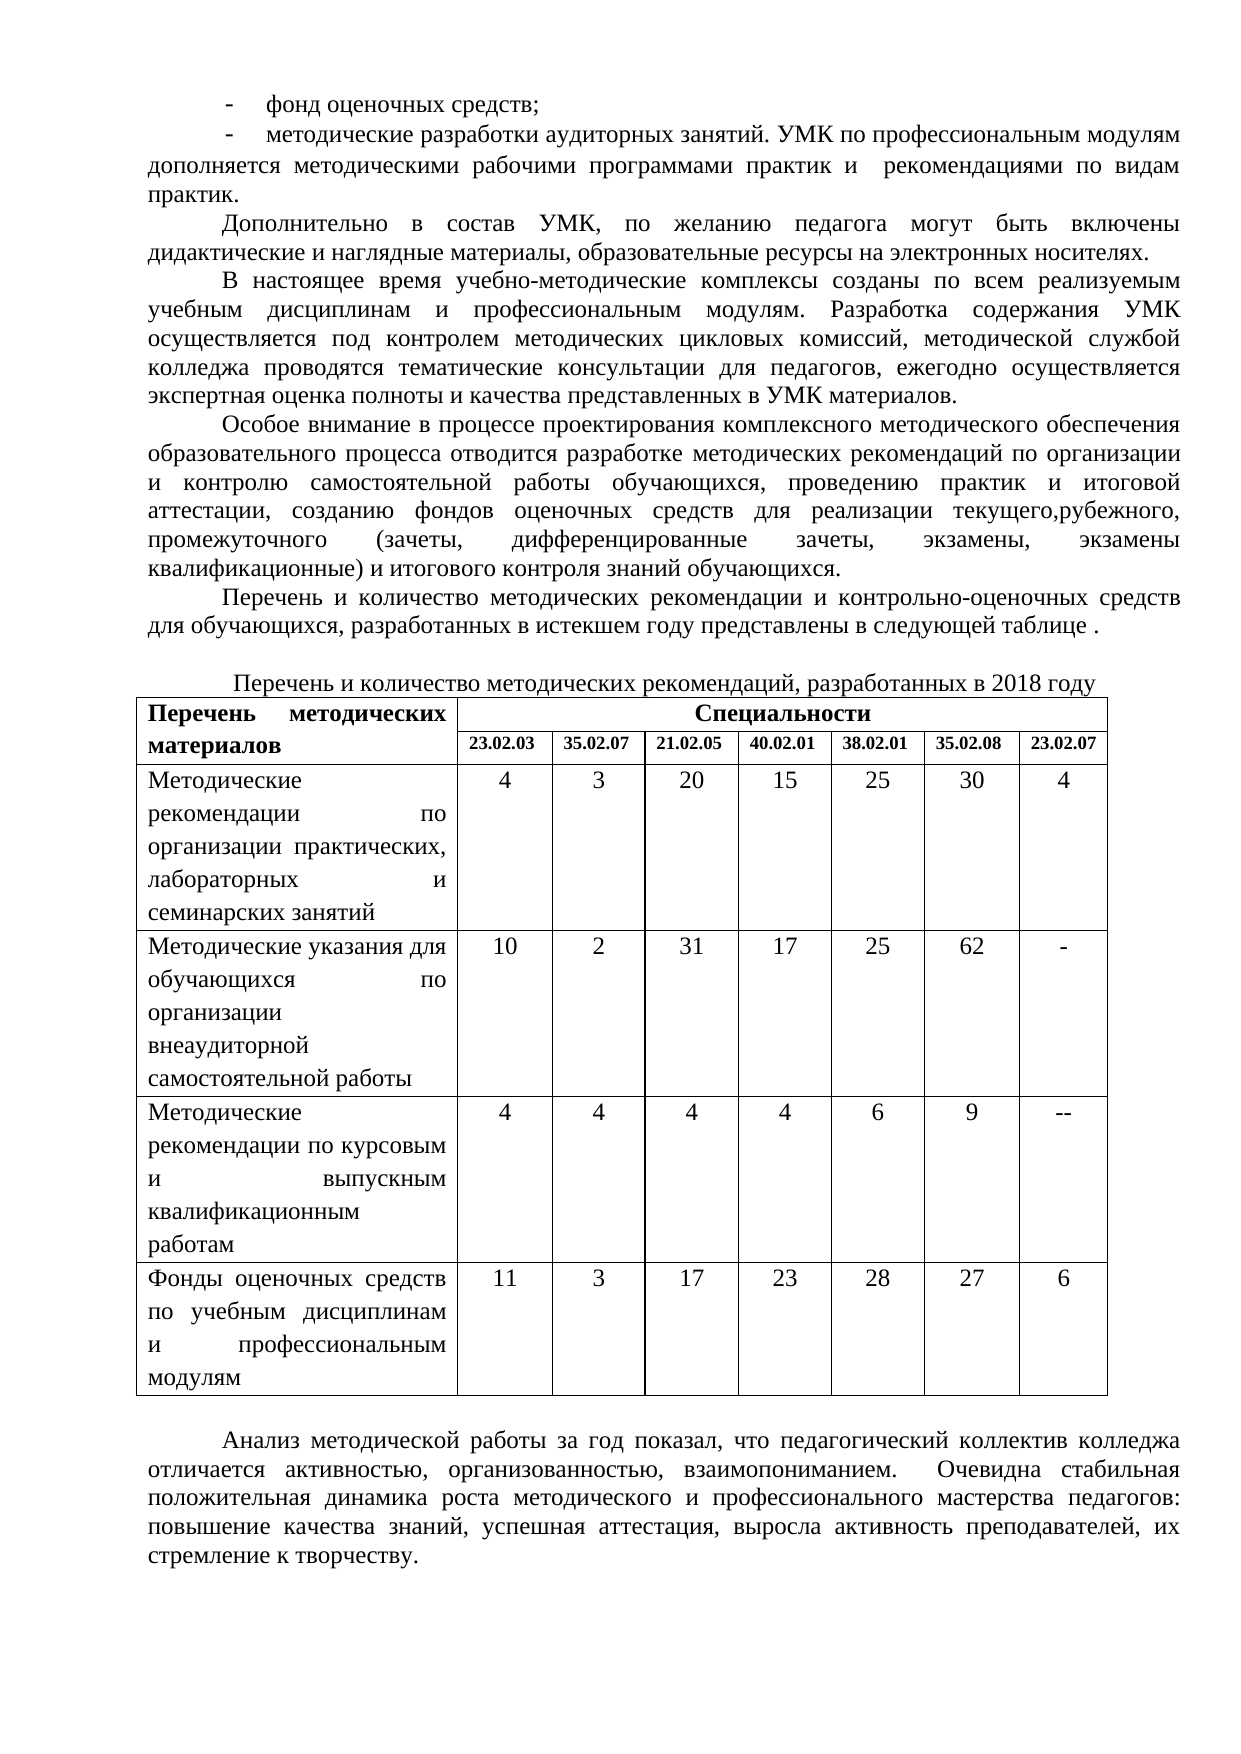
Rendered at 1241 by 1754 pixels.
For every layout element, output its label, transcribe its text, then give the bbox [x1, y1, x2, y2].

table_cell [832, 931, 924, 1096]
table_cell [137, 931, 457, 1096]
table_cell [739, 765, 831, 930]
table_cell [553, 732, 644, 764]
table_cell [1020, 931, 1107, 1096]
text Особое внимание в процессе проектирования комплексного методического обеспечения образовательного процесса отводится разработке методических рекомендаций по организации и контролю самостоятельной работы обучающихся, проведению практик и итоговой аттестации, созданию фондов оценочных средств для реализации текущего,рубежного, промежуточного (зачеты, дифференцированные зачеты, экзамены, экзамены квалификационные) и итогового контроля знаний обучающихся. [148, 409, 1181, 582]
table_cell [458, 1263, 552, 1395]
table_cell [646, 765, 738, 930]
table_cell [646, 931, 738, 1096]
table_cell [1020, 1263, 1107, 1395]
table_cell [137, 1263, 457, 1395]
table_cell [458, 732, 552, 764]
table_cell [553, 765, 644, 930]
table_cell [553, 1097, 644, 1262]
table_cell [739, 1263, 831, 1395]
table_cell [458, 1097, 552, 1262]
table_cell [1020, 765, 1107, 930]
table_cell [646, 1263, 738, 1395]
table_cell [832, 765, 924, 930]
text Дополнительно в состав УМК, по желанию педагога могут быть включены дидактические и наглядные материалы, образовательные ресурсы на электронных носителях. [148, 208, 1181, 265]
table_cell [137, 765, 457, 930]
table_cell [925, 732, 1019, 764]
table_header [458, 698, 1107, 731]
text Анализ методической работы за год показал, что педагогический коллектив колледжа отличается активностью, организованностью, взаимопониманием. Очевидна стабильная положительная динамика роста методического и профессионального мастерства педагогов: повышение качества знаний, успешная аттестация, выросла активность преподавателей, их стремление к творчеству. [148, 1425, 1181, 1569]
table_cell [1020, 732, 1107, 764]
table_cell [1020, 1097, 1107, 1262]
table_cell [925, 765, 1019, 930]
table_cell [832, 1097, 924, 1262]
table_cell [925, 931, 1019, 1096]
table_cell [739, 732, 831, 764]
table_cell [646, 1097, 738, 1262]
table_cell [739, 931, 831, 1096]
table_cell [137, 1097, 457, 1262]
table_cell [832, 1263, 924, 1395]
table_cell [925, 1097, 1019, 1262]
text В настоящее время учебно-методические комплексы созданы по всем реализуемым учебным дисциплинам и профессиональным модулям. Разработка содержания УМК осуществляется под контролем методических цикловых комиссий, методической службой колледжа проводятся тематические консультации для педагогов, ежегодно осуществляется экспертная оценка полноты и качества представленных в УМК материалов. [148, 265, 1181, 409]
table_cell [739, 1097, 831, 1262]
list методические разработки аудиторных занятий. УМК по профессиональным модулям дополняется методическими рабочими программами практик и рекомендациями по видам практик. [148, 119, 1181, 208]
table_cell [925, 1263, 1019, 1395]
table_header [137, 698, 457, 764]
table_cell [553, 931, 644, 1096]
text Перечень и количество методических рекомендации и контрольно-оценочных средств для обучающихся, разработанных в истекшем году представлены в следующей таблице . [148, 582, 1181, 639]
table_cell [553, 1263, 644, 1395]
text Перечень и количество методических рекомендаций, разработанных в 2018 году [148, 668, 1181, 697]
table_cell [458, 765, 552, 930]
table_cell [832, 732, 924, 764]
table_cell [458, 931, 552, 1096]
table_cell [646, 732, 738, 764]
list фонд оценочных средств; [148, 89, 1181, 119]
